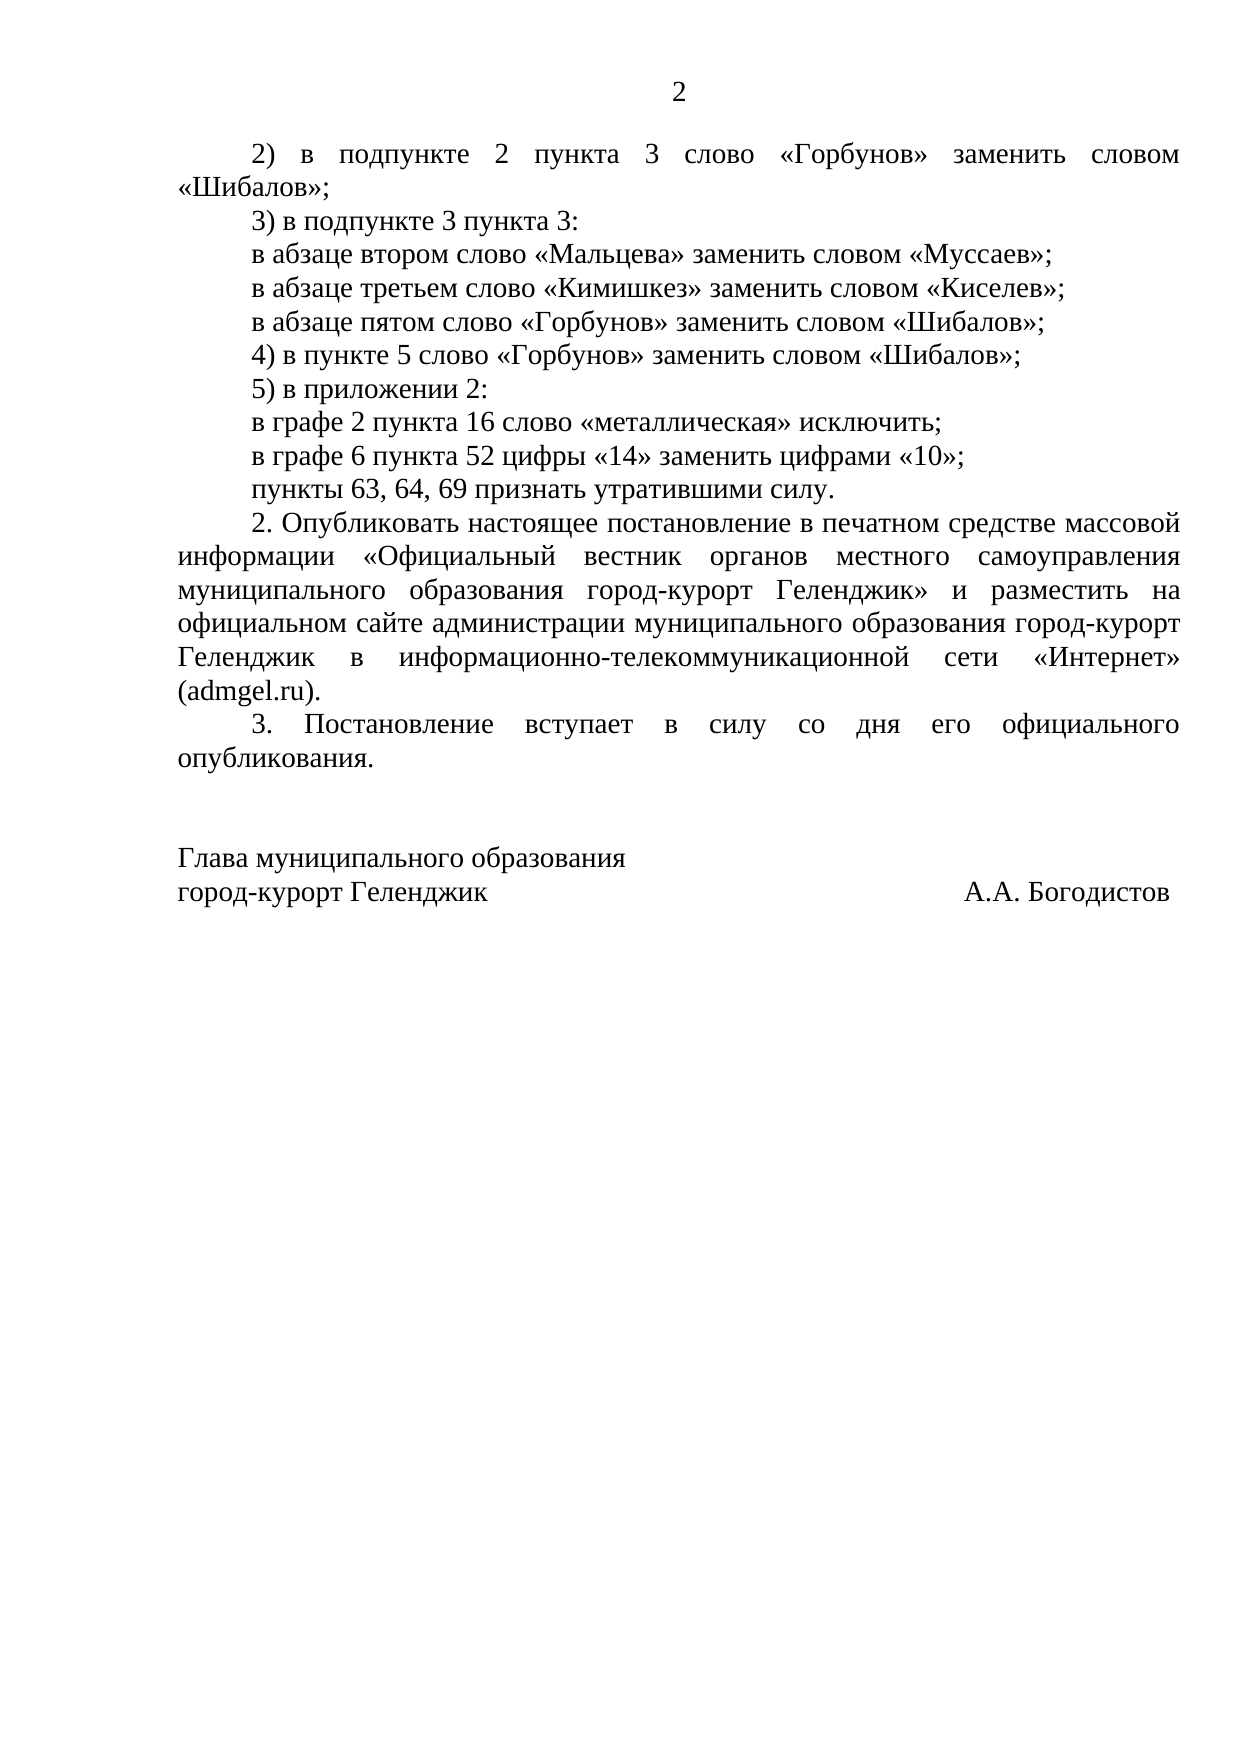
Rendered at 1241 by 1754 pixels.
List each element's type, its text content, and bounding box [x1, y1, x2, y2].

text 2) в подпункте 2 пункта 3 слово «Горбунов» заменить словом «Шибалов»; [177, 136, 1181, 203]
text в абзаце третьем слово «Кимишкез» заменить словом «Киселев»; [177, 270, 1181, 304]
text в графе 6 пункта 52 цифры «14» заменить цифрами «10»; [177, 438, 1181, 471]
text 3. Постановление вступает в силу со дня его официального опубликования. [177, 706, 1181, 773]
table_header Глава муниципального образования город-курорт Геленджик [177, 773, 709, 907]
text 5) в приложении 2: [177, 371, 1181, 404]
text в абзаце пятом слово «Горбунов» заменить словом «Шибалов»; [177, 304, 1181, 337]
text в графе 2 пункта 16 слово «металлическая» исключить; [177, 404, 1181, 438]
text 3) в подпункте 3 пункта 3: [177, 203, 1181, 237]
table_header А.А. Богодистов [709, 773, 1181, 907]
text в абзаце втором слово «Мальцева» заменить словом «Муссаев»; [177, 237, 1181, 270]
text 2. Опубликовать настоящее постановление в печатном средстве массовой информации «Официальный вестник органов местного самоуправления муниципального образования город-курорт Геленджик» и разместить на официальном сайте администрации муниципального образования город-курорт Геленджик в информационно-телекоммуникационной сети «Интернет» (admgel.ru). [177, 505, 1181, 706]
text 4) в пункте 5 слово «Горбунов» заменить словом «Шибалов»; [177, 337, 1181, 371]
text пункты 63, 64, 69 признать утратившими силу. [177, 471, 1181, 505]
